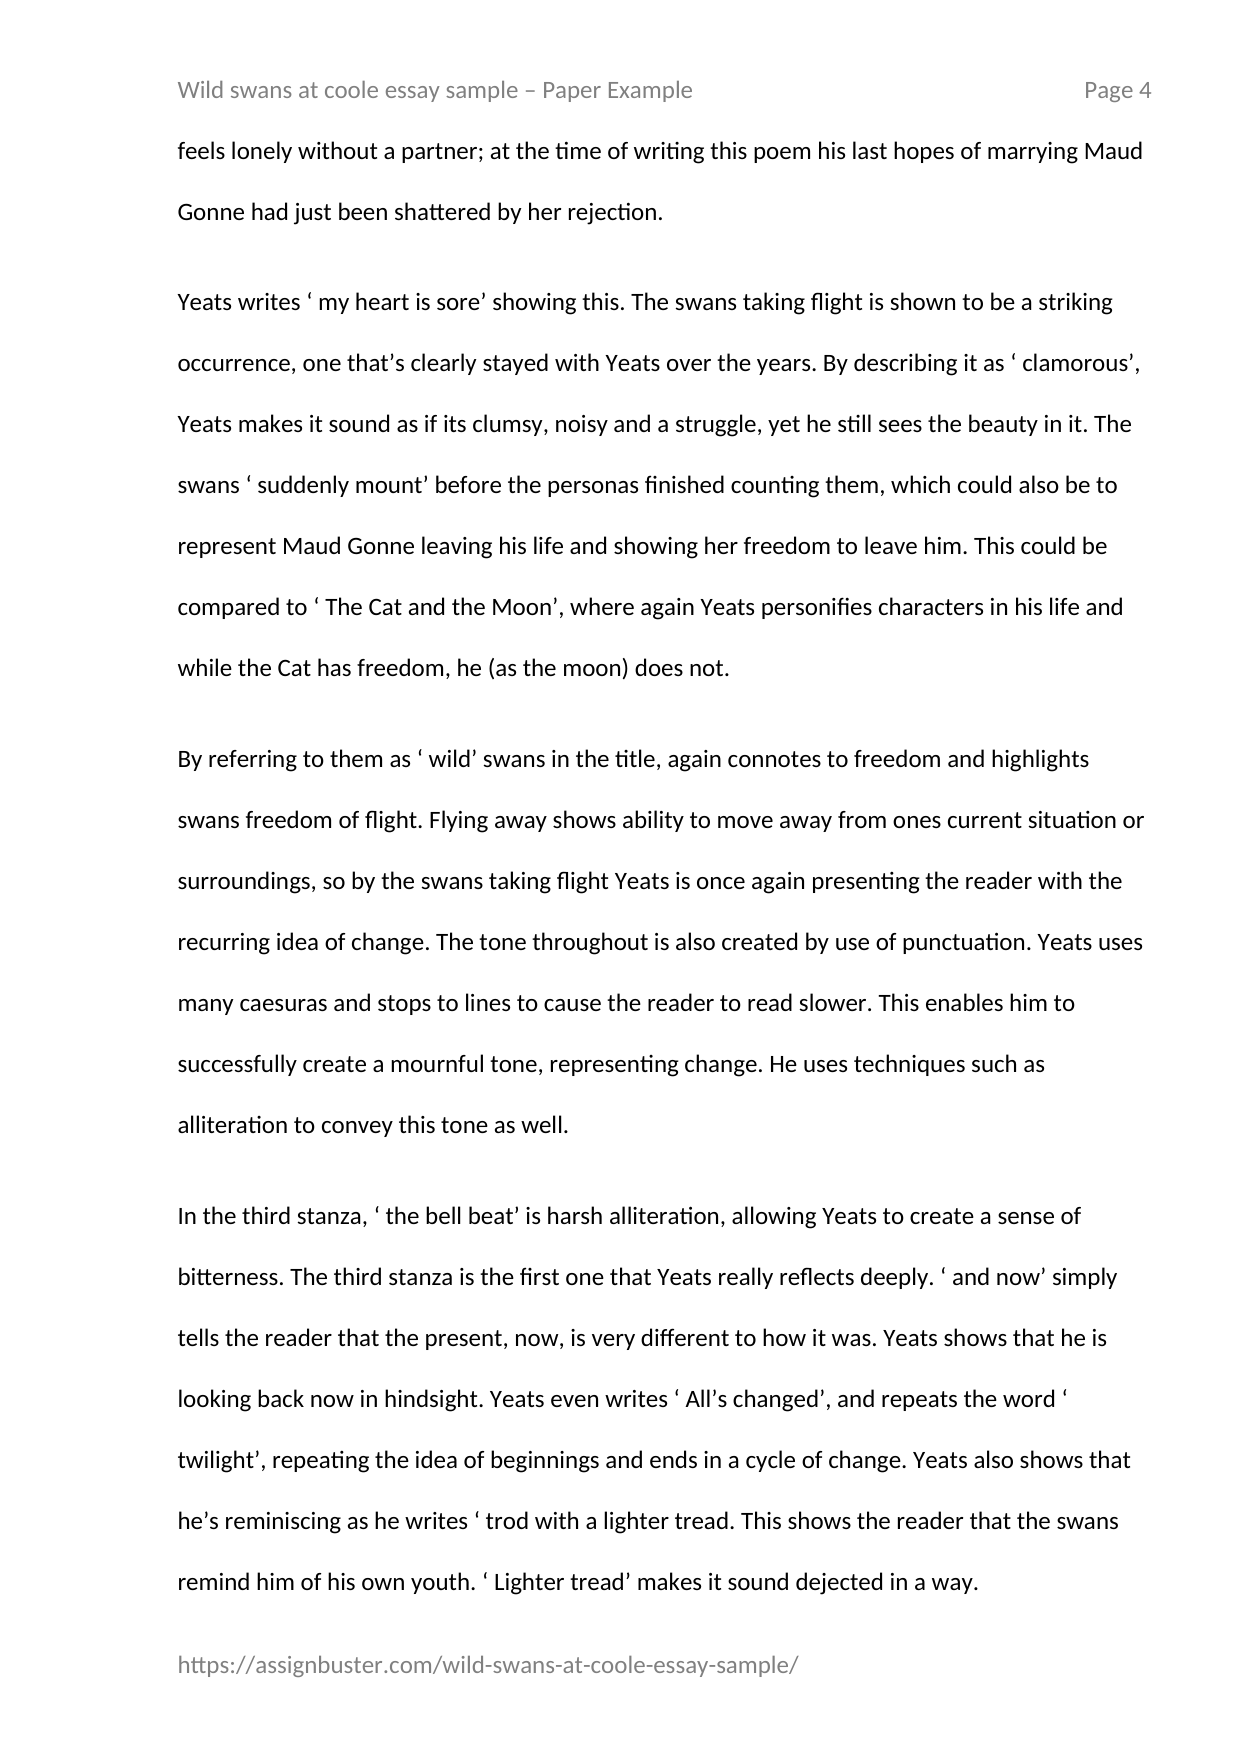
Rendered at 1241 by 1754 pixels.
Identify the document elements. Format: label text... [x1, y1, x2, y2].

text In the third stanza, ‘ the bell beat’ is harsh alliteration, allowing Yeats to create a sense of bitterness. The third stanza is the first one that Yeats really reflects deeply. ‘ and now’ simply tells the reader that the present, now, is very different to how it was. Yeats shows that he is looking back now in hindsight. Yeats even writes ‘ All’s changed’, and repeats the word ‘ twilight’, repeating the idea of beginnings and ends in a cycle of change. Yeats also shows that he’s reminiscing as he writes ‘ trod with a lighter tread. This shows the reader that the swans remind him of his own youth. ‘ Lighter tread’ makes it sound dejected in a way. [177, 1200, 1152, 1597]
text By referring to them as ‘ wild’ swans in the title, again connotes to freedom and highlights swans freedom of flight. Flying away shows ability to move away from ones current situation or surroundings, so by the swans taking flight Yeats is once again presenting the reader with the recurring idea of change. The tone throughout is also created by use of punctuation. Yeats uses many caesuras and stops to lines to cause the reader to read slower. This enables him to successfully create a mournful tone, representing change. He uses techniques such as alliteration to convey this tone as well. [177, 743, 1152, 1140]
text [177, 135, 1152, 226]
text Yeats writes ‘ my heart is sore’ showing this. The swans taking flight is shown to be a striking occurrence, one that’s clearly stayed with Yeats over the years. By describing it as ‘ clamorous’, Yeats makes it sound as if its clumsy, noisy and a struggle, yet he still sees the beauty in it. The swans ‘ suddenly mount’ before the personas finished counting them, which could also be to represent Maud Gonne leaving his life and showing her freedom to leave him. This could be compared to ‘ The Cat and the Moon’, where again Yeats personifies characters in his life and while the Cat has freedom, he (as the moon) does not. [177, 286, 1152, 683]
